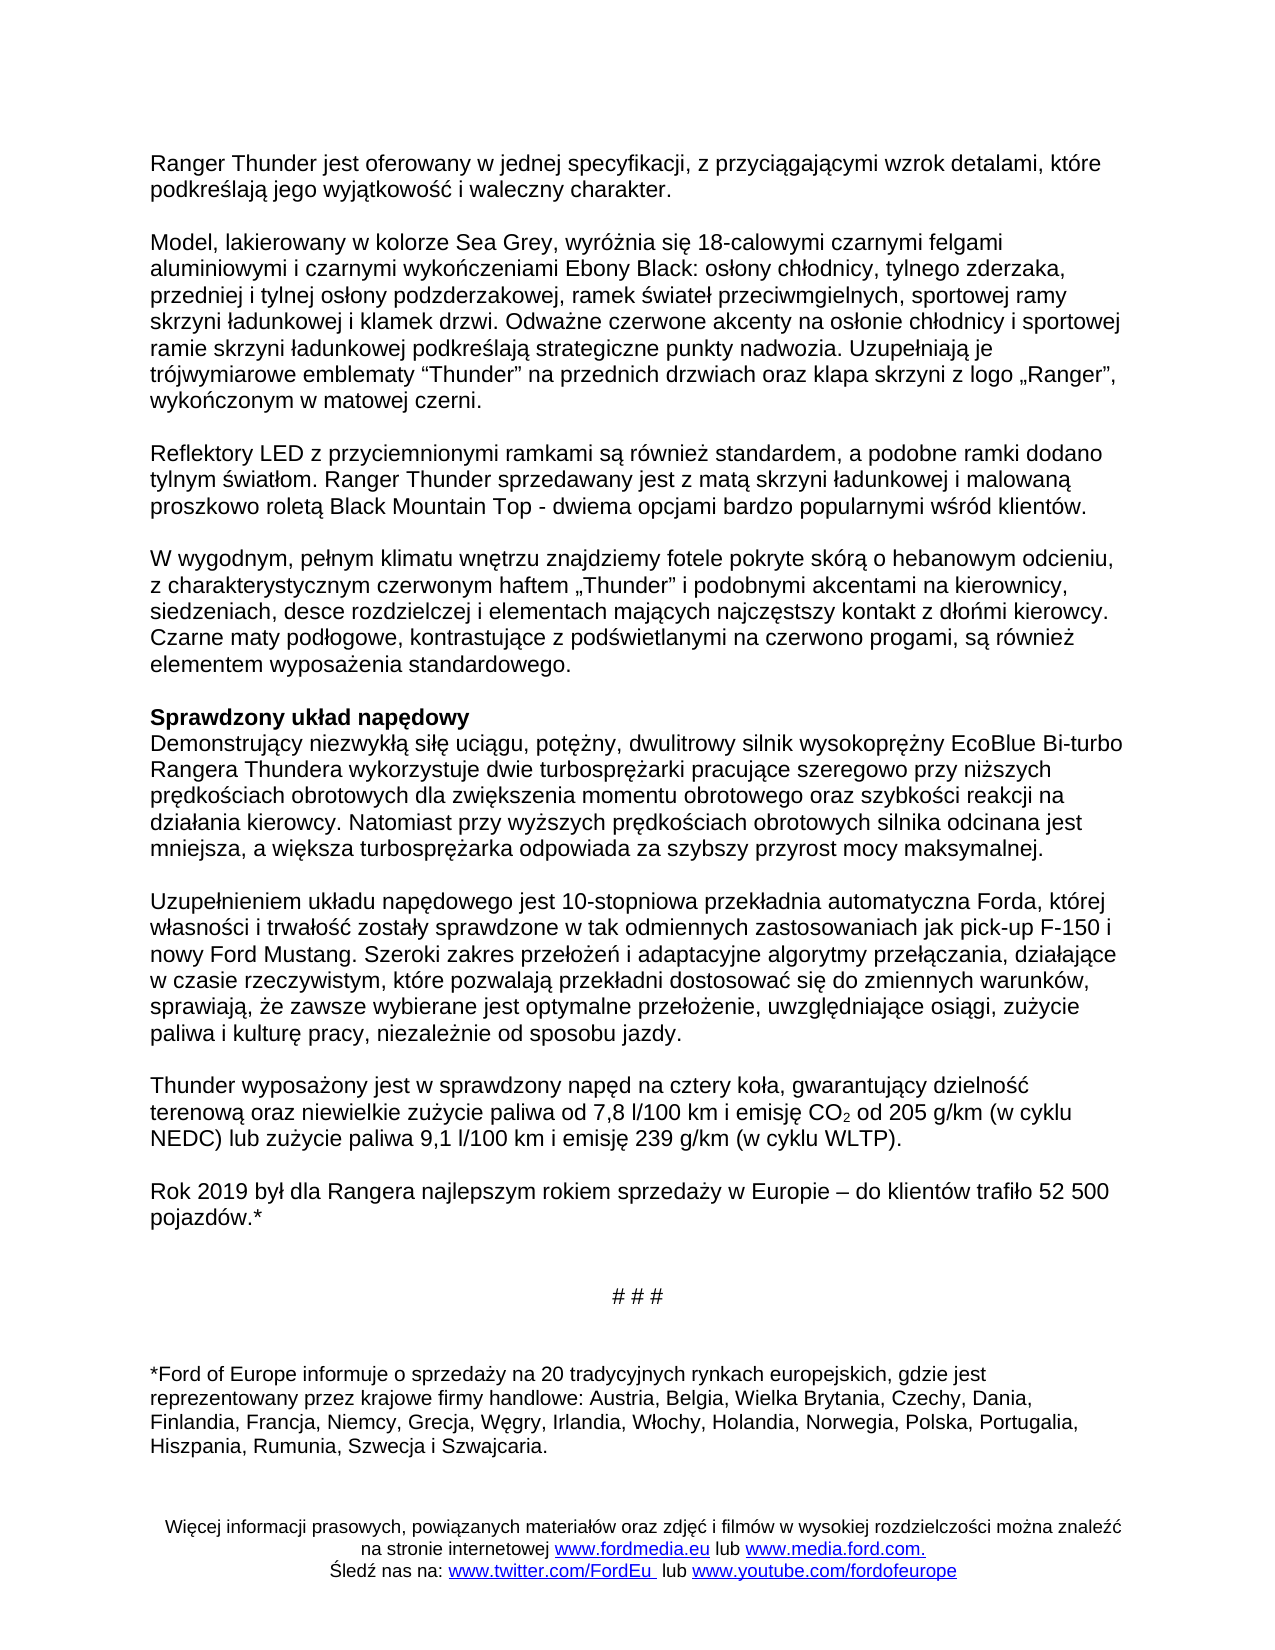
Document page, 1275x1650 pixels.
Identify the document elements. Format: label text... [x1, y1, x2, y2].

text Uzupełnieniem układu napędowego jest 10-stopniowa przekładnia automatyczna Forda, której własności i trwałość zostały sprawdzone w tak odmiennych zastosowaniach jak pick-up F-150 i nowy Ford Mustang. Szeroki zakres przełożeń i adaptacyjne algorytmy przełączania, działające w czasie rzeczywistym, które pozwalają przekładni dostosować się do zmiennych warunków, sprawiają, że zawsze wybierane jest optymalne przełożenie, uwzględniające osiągi, zużycie paliwa i kulturę pracy, niezależnie od sposobu jazdy. [150, 888, 1125, 1046]
text Ranger Thunder jest oferowany w jednej specyfikacji, z przyciągającymi wzrok detalami, które podkreślają jego wyjątkowość i waleczny charakter. [150, 150, 1125, 203]
text Thunder wyposażony jest w sprawdzony napęd na cztery koła, gwarantujący dzielność terenową oraz niewielkie zużycie paliwa od 7,8 l/100 km i emisję CO2 od 205 g/km (w cyklu NEDC) lub zużycie paliwa 9,1 l/100 km i emisję 239 g/km (w cyklu WLTP). [150, 1072, 1125, 1151]
text Reflektory LED z przyciemnionymi ramkami są również standardem, a podobne ramki dodano tylnym światłom. Ranger Thunder sprzedawany jest z matą skrzyni ładunkowej i malowaną proszkowo roletą Black Mountain Top - dwiema opcjami bardzo popularnymi wśród klientów. [150, 440, 1125, 519]
text Rok 2019 był dla Rangera najlepszym rokiem sprzedaży w Europie – do klientów trafiło 52 500 pojazdów.* [150, 1178, 1125, 1231]
text Model, lakierowany w kolorze Sea Grey, wyróżnia się 18-calowymi czarnymi felgami aluminiowymi i czarnymi wykończeniami Ebony Black: osłony chłodnicy, tylnego zderzaka, przedniej i tylnej osłony podzderzakowej, ramek świateł przeciwmgielnych, sportowej ramy skrzyni ładunkowej i klamek drzwi. Odważne czerwone akcenty na osłonie chłodnicy i sportowej ramie skrzyni ładunkowej podkreślają strategiczne punkty nadwozia. Uzupełniają je trójwymiarowe emblematy “Thunder” na przednich drzwiach oraz klapa skrzyni z logo „Ranger”, wykończonym w matowej czerni. [150, 229, 1125, 413]
text # # # [150, 1283, 1125, 1309]
text W wygodnym, pełnym klimatu wnętrzu znajdziemy fotele pokryte skórą o hebanowym odcieniu, z charakterystycznym czerwonym haftem „Thunder” i podobnymi akcentami na kierownicy, siedzeniach, desce rozdzielczej i elementach mających najczęstszy kontakt z dłońmi kierowcy. Czarne maty podłogowe, kontrastujące z podświetlanymi na czerwono progami, są również elementem wyposażenia standardowego. [150, 545, 1125, 677]
text Sprawdzony układ napędowy [150, 703, 1125, 730]
text *Ford of Europe informuje o sprzedaży na 20 tradycyjnych rynkach europejskich, gdzie jest reprezentowany przez krajowe firmy handlowe: Austria, Belgia, Wielka Brytania, Czechy, Dania, Finlandia, Francja, Niemcy, Grecja, Węgry, Irlandia, Włochy, Holandia, Norwegia, Polska, Portugalia, Hiszpania, Rumunia, Szwecja i Szwajcaria. [150, 1362, 1125, 1458]
text Demonstrujący niezwykłą siłę uciągu, potężny, dwulitrowy silnik wysokoprężny EcoBlue Bi-turbo Rangera Thundera wykorzystuje dwie turbosprężarki pracujące szeregowo przy niższych prędkościach obrotowych dla zwiększenia momentu obrotowego oraz szybkości reakcji na działania kierowcy. Natomiast przy wyższych prędkościach obrotowych silnika odcinana jest mniejsza, a większa turbosprężarka odpowiada za szybszy przyrost mocy maksymalnej. [150, 730, 1125, 862]
